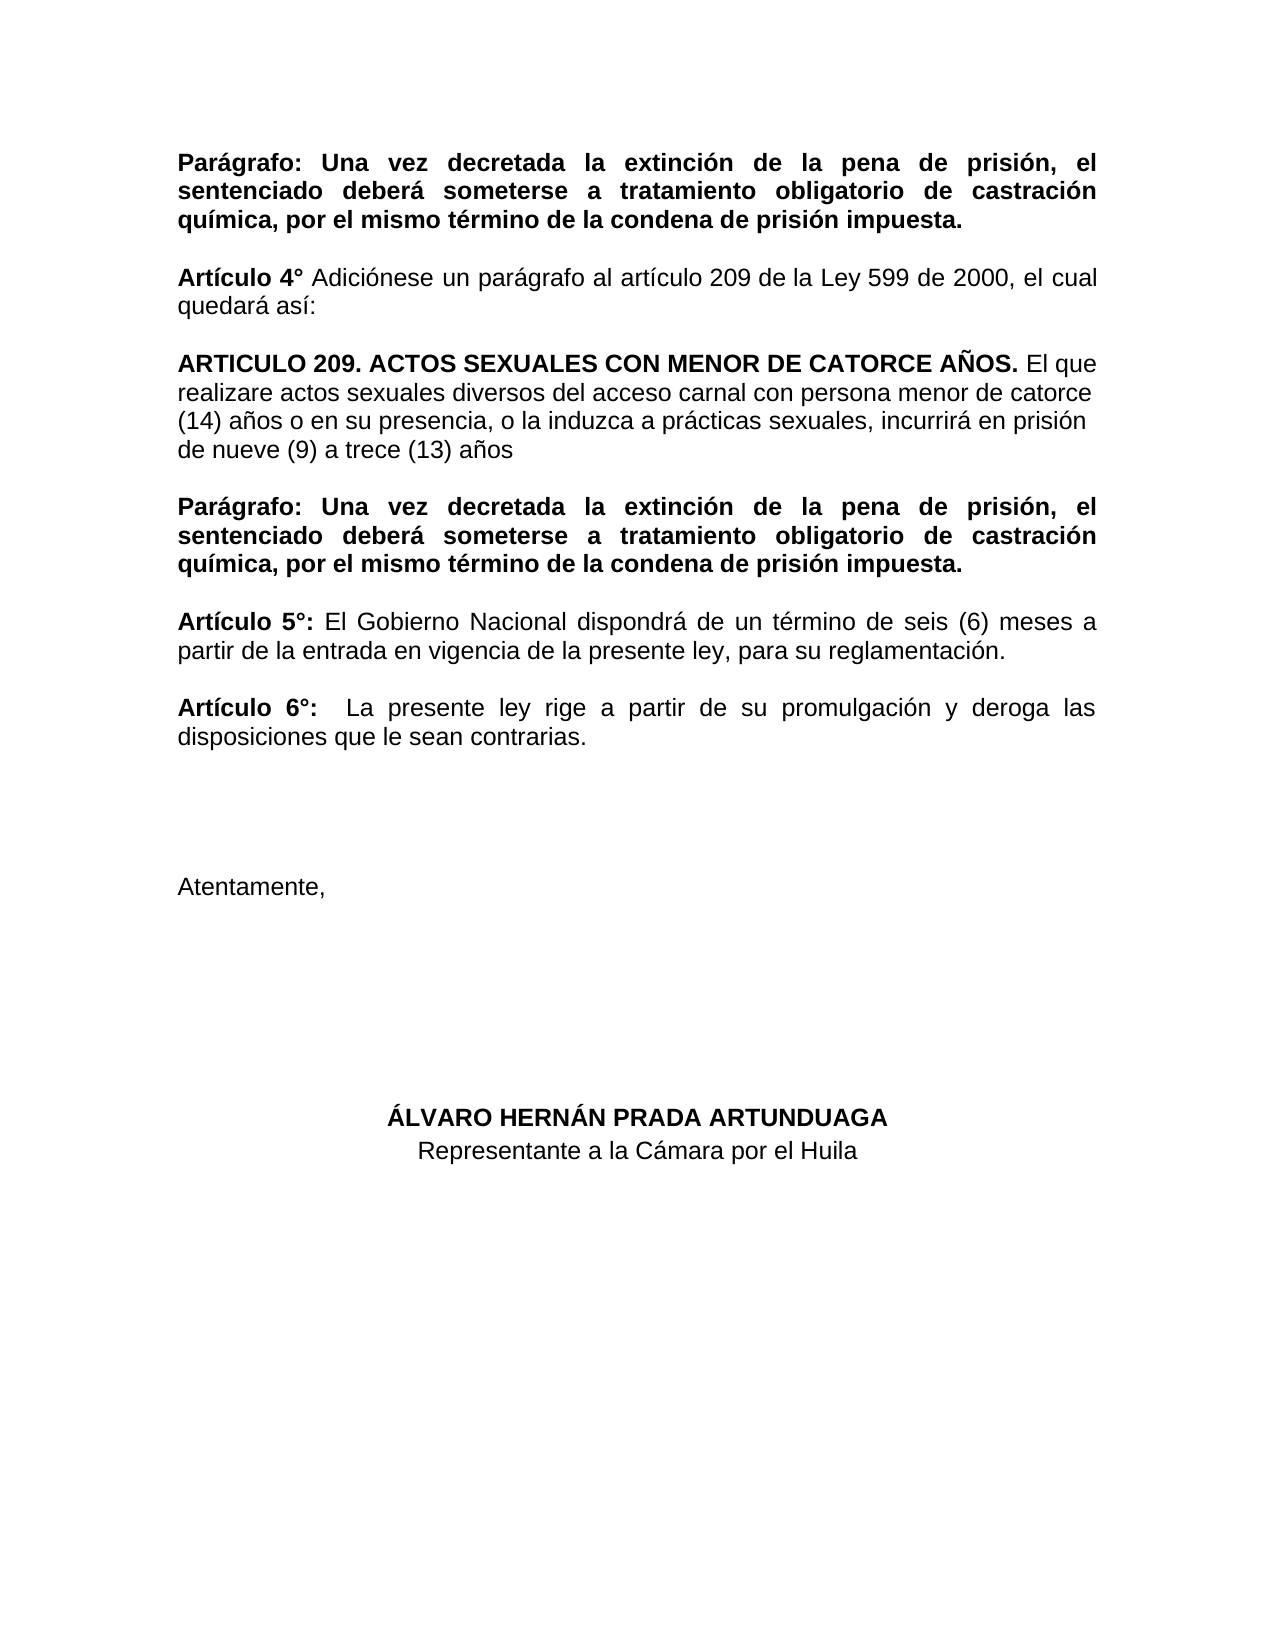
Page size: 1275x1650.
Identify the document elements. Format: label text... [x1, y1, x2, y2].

text Parágrafo: Una vez decretada la extinción de la pena de prisión, el sentenciado deberá someterse a tratamiento obligatorio de castración química, por el mismo término de la condena de prisión impuesta. [177, 148, 1098, 234]
text Parágrafo: Una vez decretada la extinción de la pena de prisión, el sentenciado deberá someterse a tratamiento obligatorio de castración química, por el mismo término de la condena de prisión impuesta. [177, 492, 1098, 578]
text Artículo 6°: La presente ley rige a partir de su promulgación y deroga las disposiciones que le sean contrarias. [177, 693, 1098, 751]
text ÁLVARO HERNÁN PRADA ARTUNDUAGA [177, 1103, 1098, 1132]
text Atentamente, [177, 872, 1098, 901]
text Artículo 4° Adiciónese un parágrafo al artículo 209 de la Ley 599 de 2000, el cual quedará así: [177, 263, 1098, 320]
text Artículo 5°: El Gobierno Nacional dispondrá de un término de seis (6) meses a partir de la entrada en vigencia de la presente ley, para su reglamentación. [177, 607, 1098, 664]
text Representante a la Cámara por el Huila [177, 1136, 1098, 1165]
text ARTICULO 209. ACTOS SEXUALES CON MENOR DE CATORCE AÑOS. El que realizare actos sexuales diversos del acceso carnal con persona menor de catorce (14) años o en su presencia, o la induzca a prácticas sexuales, incurrirá en prisión de nueve (9) a trece (13) años [177, 349, 1098, 464]
